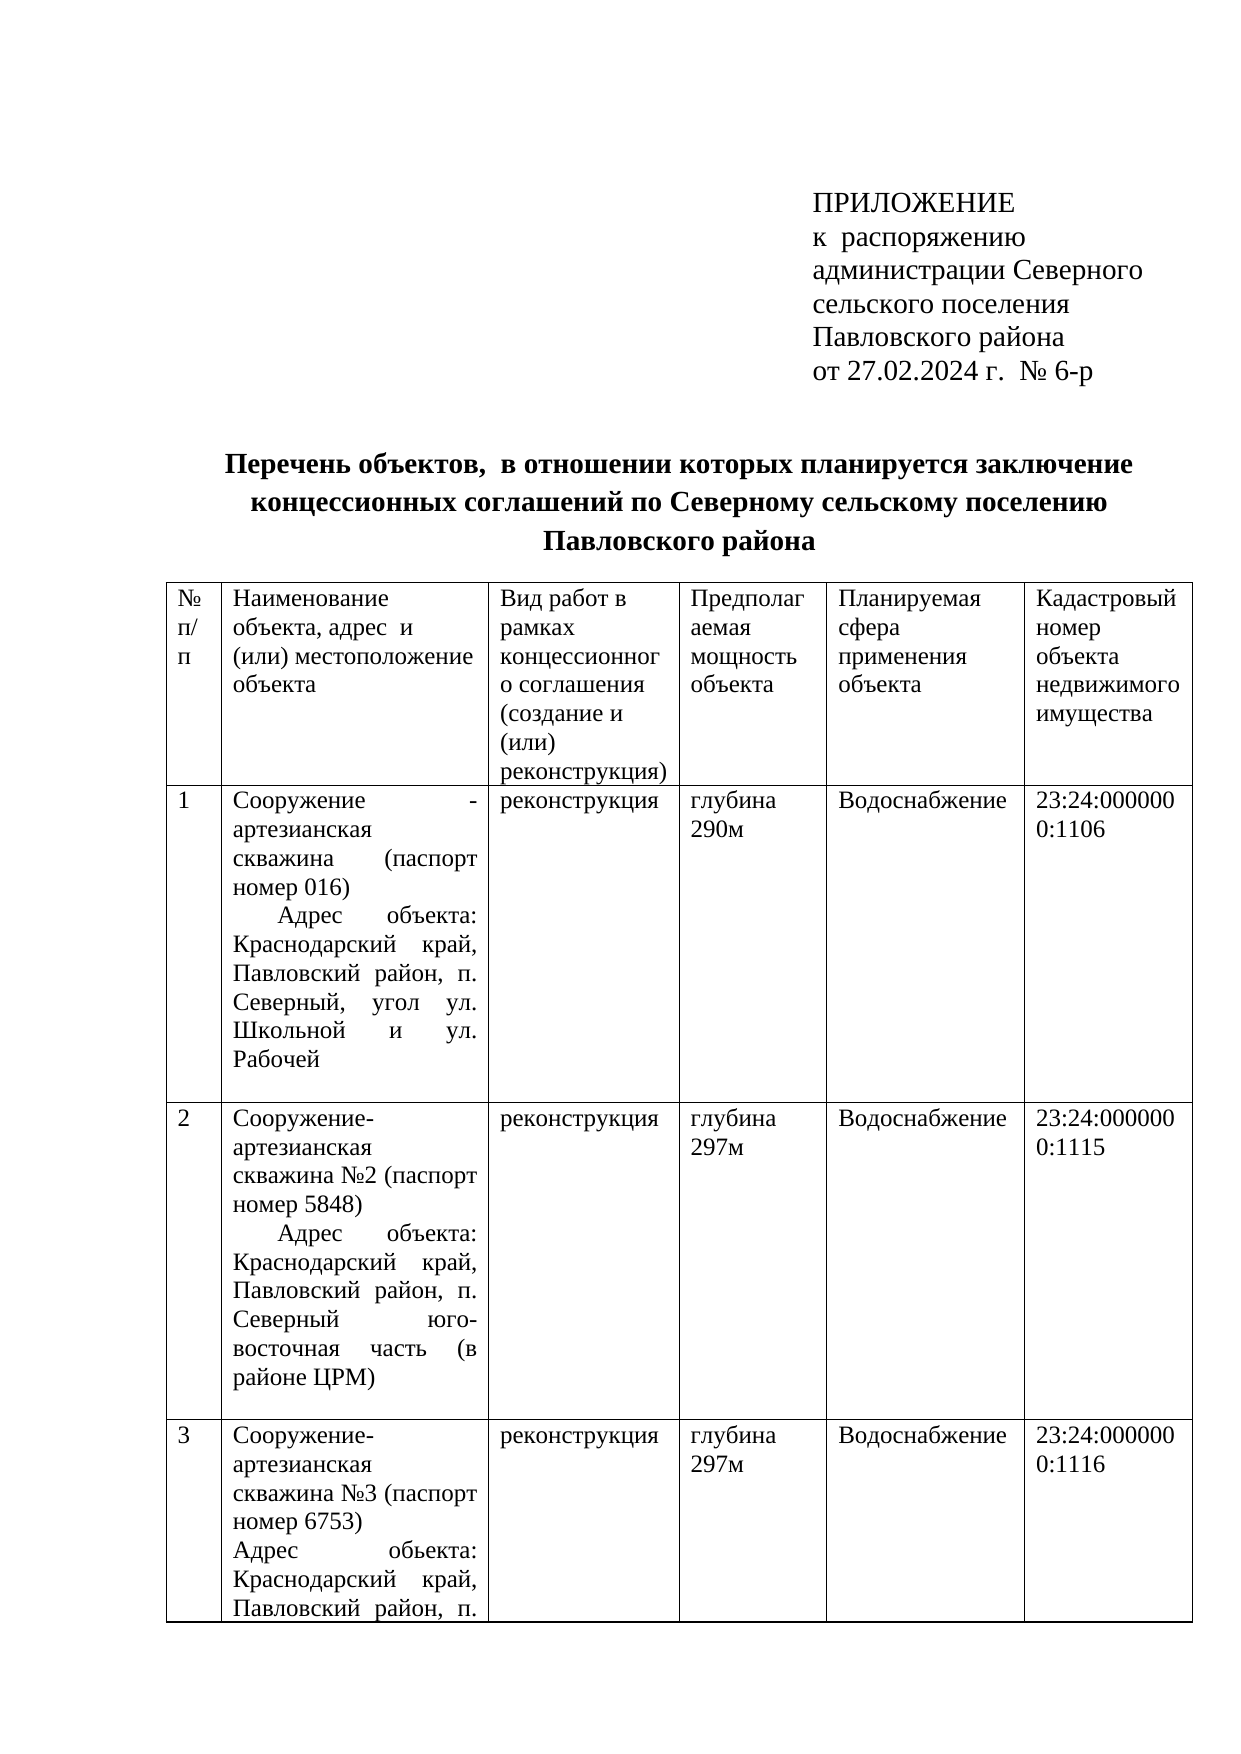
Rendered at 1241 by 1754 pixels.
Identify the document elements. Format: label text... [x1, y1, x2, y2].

table_cell глубина 290м [680, 786, 826, 1102]
table_header Наименование объекта, адрес и (или) местоположение объекта [222, 583, 488, 784]
text администрации Северного [812, 252, 1181, 286]
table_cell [222, 1420, 488, 1621]
text Павловского района [812, 319, 1181, 353]
table_cell глубина 297м [680, 1103, 826, 1419]
table_cell глубина 297м [680, 1420, 826, 1621]
table_cell Сооружение -артезианская скважина (паспорт номер 016) Адрес объекта: Краснодарский край, Павловский район, п. Северный, угол ул. Школьной и ул. Рабочей [222, 786, 488, 1102]
table_cell 2 [167, 1103, 221, 1419]
table_cell Водоснабжение [827, 786, 1024, 1102]
table_cell 23:24:0000000:1106 [1025, 786, 1192, 1102]
table_cell Водоснабжение [827, 1420, 1024, 1621]
table_cell реконструкция [489, 1103, 679, 1419]
table_cell 3 [167, 1420, 221, 1621]
text к распоряжению [812, 219, 1181, 252]
table_cell реконструкция [489, 1420, 679, 1621]
table_header Предполагаемая мощность объекта [680, 583, 826, 784]
text ПРИЛОЖЕНИЕ [812, 185, 1181, 219]
text Перечень объектов, в отношении которых планируется заключение концессионных соглашений по Северному сельскому поселению Павловского района [177, 446, 1181, 556]
table_header Кадастровый номер объекта недвижимого имущества [1025, 583, 1192, 784]
table_header Вид работ в рамках концессионного соглашения (создание и (или) реконструкция) [489, 583, 679, 784]
table_cell 1 [167, 786, 221, 1102]
table_cell 23:24:0000000:1116 [1025, 1420, 1192, 1621]
table_cell реконструкция [489, 786, 679, 1102]
table_header № п/п [167, 583, 221, 784]
table_cell Сооружение-артезианская скважина №2 (паспорт номер 5848) Адрес объекта: Краснодарский край, Павловский район, п. Северный юго-восточная часть (в районе ЦРМ) [222, 1103, 488, 1419]
table_cell 23:24:0000000:1115 [1025, 1103, 1192, 1419]
text от 27.02.2024 г. № 6-р [812, 353, 1181, 386]
text сельского поселения [812, 286, 1181, 319]
table_cell Водоснабжение [827, 1103, 1024, 1419]
table_header Планируемая сфера применения объекта [827, 583, 1024, 784]
